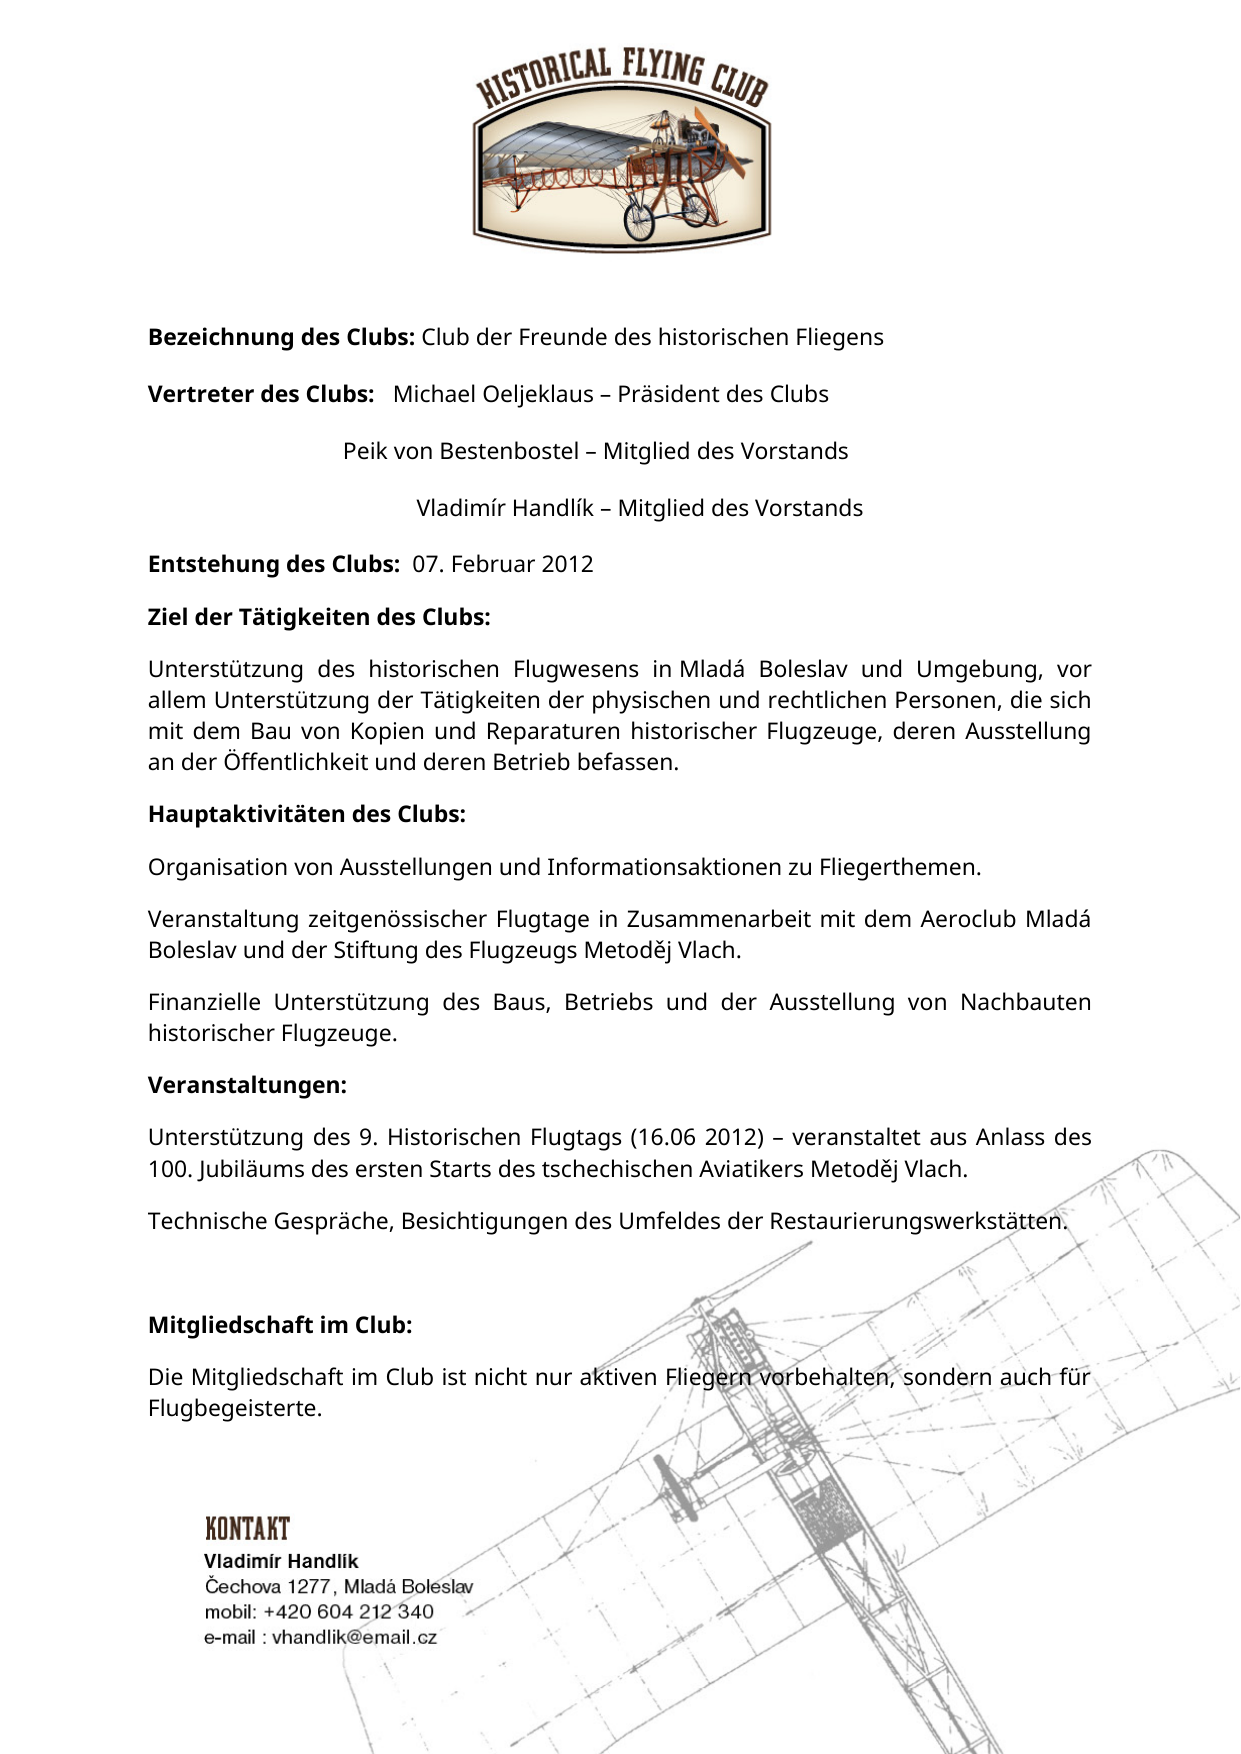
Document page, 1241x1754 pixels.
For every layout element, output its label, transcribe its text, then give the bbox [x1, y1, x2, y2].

text Mitgliedschaft im Club: [148, 1309, 1093, 1340]
text Die Mitgliedschaft im Club ist nicht nur aktiven Fliegern vorbehalten, sondern auch für Flugbegeisterte. [148, 1361, 1093, 1423]
text Peik von Bestenbostel – Mitglied des Vorstands [148, 435, 1093, 466]
text Entstehung des Clubs: 07. Februar 2012 [148, 548, 1093, 579]
text Ziel der Tätigkeiten des Clubs: [148, 600, 1093, 632]
text Unterstützung des historischen Flugwesens in Mladá Boleslav und Umgebung, vor allem Unterstützung der Tätigkeiten der physischen und rechtlichen Personen, die sich mit dem Bau von Kopien und Reparaturen historischer Flugzeuge, deren Ausstellung an der Öffentlichkeit und deren Betrieb befassen. [148, 652, 1093, 777]
text Veranstaltungen: [148, 1069, 1093, 1100]
text Vladimír Handlík – Mitglied des Vorstands [148, 492, 1093, 523]
text Finanzielle Unterstützung des Baus, Betriebs und der Ausstellung von Nachbauten historischer Flugzeuge. [148, 986, 1093, 1048]
text Technische Gespräche, Besichtigungen des Umfeldes der Restaurierungswerkstätten. [148, 1204, 1093, 1236]
text Organisation von Ausstellungen und Informationsaktionen zu Fliegerthemen. [148, 850, 1093, 882]
picture [0, 3, 1241, 1754]
text Bezeichnung des Clubs: Club der Freunde des historischen Fliegens [148, 321, 1093, 352]
text Unterstützung des 9. Historischen Flugtags (16.06 2012) – veranstaltet aus Anlass des 100. Jubiläums des ersten Starts des tschechischen Aviatikers Metoděj Vlach. [148, 1121, 1093, 1184]
text Vertreter des Clubs: Michael Oeljeklaus – Präsident des Clubs [148, 378, 1093, 409]
text Hauptaktivitäten des Clubs: [148, 798, 1093, 829]
text Veranstaltung zeitgenössischer Flugtage in Zusammenarbeit mit dem Aeroclub Mladá Boleslav und der Stiftung des Flugzeugs Metoděj Vlach. [148, 902, 1093, 965]
